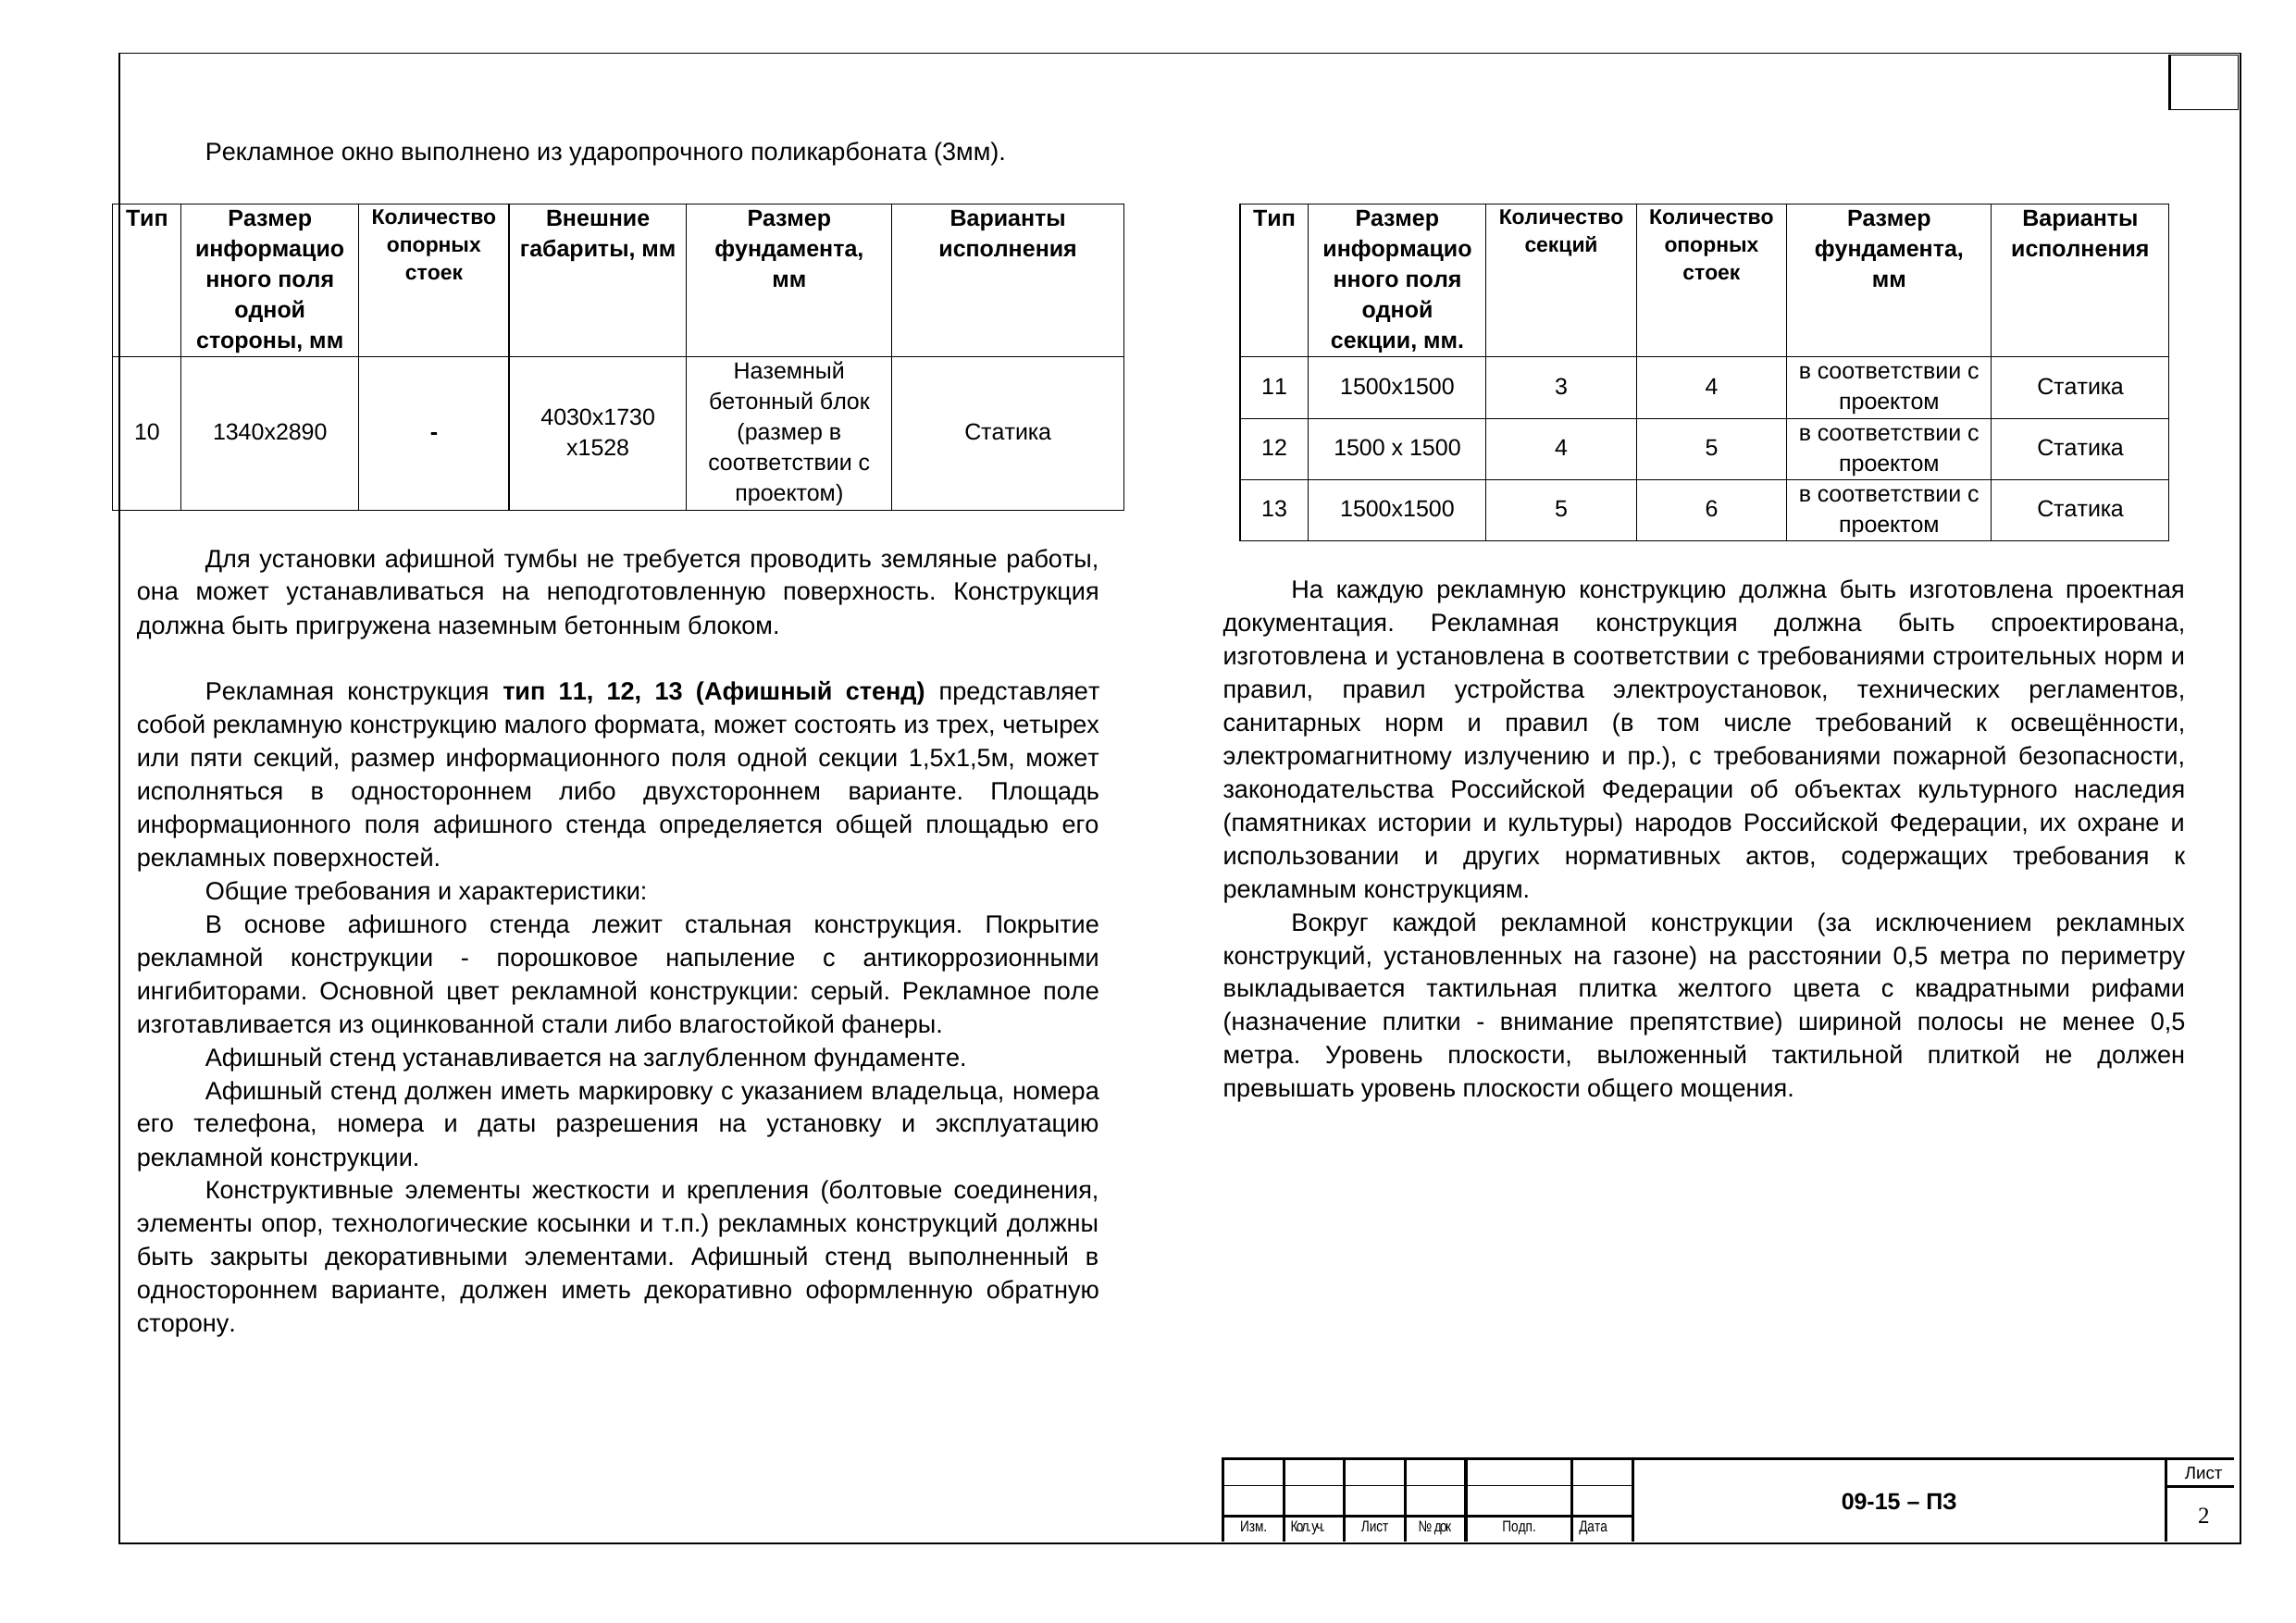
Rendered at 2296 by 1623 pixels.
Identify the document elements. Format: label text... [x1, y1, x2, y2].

table_header Варианты исполнения [1992, 204, 2168, 356]
table_cell в соответствии с проектом [1787, 480, 1991, 540]
table_cell 4030х1730 х1528 [510, 357, 686, 510]
text Рекламное окно выполнено из ударопрочного поликарбоната (3мм). [137, 137, 1099, 166]
text Афишный стенд должен иметь маркировку с указанием владельца, номера его телефона, номера и даты разрешения на установку и эксплуатацию рекламной конструкции. [137, 1076, 1099, 1171]
table_cell 11 [1241, 357, 1308, 418]
table_cell 5 [1486, 480, 1636, 540]
table_header Размер информационного поля одной секции, мм. [1309, 204, 1485, 356]
table_cell 1500х1500 [1309, 480, 1485, 540]
table_cell 4 [1637, 357, 1786, 418]
text Афишный стенд устанавливается на заглубленном фундаменте. [137, 1043, 1099, 1072]
table_cell 1500 х 1500 [1309, 419, 1485, 479]
table_cell Статика [1992, 480, 2168, 540]
text Вокруг каждой рекламной конструкции (за исключением рекламных конструкций, установленных на газоне) на расстоянии 0,5 метра по периметру выкладывается тактильная плитка желтого цвета с квадратными рифами (назначение плитки - внимание препятствие) шириной полосы не менее 0,5 метра. Уровень плоскости, выложенный тактильной плиткой не должен превышать уровень плоскости общего мощения. [1222, 908, 2186, 1103]
table_header Варианты исполнения [892, 204, 1123, 356]
text В основе афишного стенда лежит стальная конструкция. Покрытие рекламной конструкции - порошковое напыление с антикоррозионными ингибиторами. Основной цвет рекламной конструкции: серый. Рекламное поле изготавливается из оцинкованной стали либо влагостойкой фанеры. [137, 910, 1099, 1038]
table_cell 10 [113, 357, 180, 510]
table_cell 5 [1637, 419, 1786, 479]
table_header Размер информационного поля одной стороны, мм [181, 204, 358, 356]
table_cell - [359, 357, 508, 510]
table_header Количество секций [1486, 204, 1636, 356]
table_cell в соответствии с проектом [1787, 357, 1991, 418]
table_header Размер фундамента, мм [1787, 204, 1991, 356]
table_cell Статика [1992, 357, 2168, 418]
table_header Количество опорных стоек [359, 204, 508, 356]
table_cell 12 [1241, 419, 1308, 479]
text Для установки афишной тумбы не требуется проводить земляные работы, она может устанавливаться на неподготовленную поверхность. Конструкция должна быть пригружена наземным бетонным блоком. [137, 544, 1099, 639]
table_cell 1500х1500 [1309, 357, 1485, 418]
table_header Размер фундамента, мм [687, 204, 891, 356]
table_cell 6 [1637, 480, 1786, 540]
table_header Тип [1241, 204, 1308, 356]
text Рекламная конструкция тип 11, 12, 13 (Афишный стенд) представляет собой рекламную конструкцию малого формата, может состоять из трех, четырех или пяти секций, размер информационного поля одной секции 1,5х1,5м, может исполняться в одностороннем либо двухстороннем варианте. Площадь информационного поля афишного стенда определяется общей площадью его рекламных поверхностей. [137, 676, 1099, 872]
table_cell Статика [1992, 419, 2168, 479]
table_header Внешние габариты, мм [510, 204, 686, 356]
table_cell 1340х2890 [181, 357, 358, 510]
table_cell Статика [892, 357, 1123, 510]
text На каждую рекламную конструкцию должна быть изготовлена проектная документация. Рекламная конструкция должна быть спроектирована, изготовлена и установлена в соответствии с требованиями строительных норм и правил, правил устройства электроустановок, технических регламентов, санитарных норм и правил (в том числе требований к освещённости, электромагнитному излучению и пр.), с требованиями пожарной безопасности, законодательства Российской Федерации об объектах культурного наследия (памятниках истории и культуры) народов Российской Федерации, их охране и использовании и других нормативных актов, содержащих требования к рекламным конструкциям. [1222, 575, 2186, 903]
table_cell 13 [1241, 480, 1308, 540]
table_cell 3 [1486, 357, 1636, 418]
table_cell в соответствии с проектом [1787, 419, 1991, 479]
table_header Количество опорных стоек [1637, 204, 1786, 356]
text Конструктивные элементы жесткости и крепления (болтовые соединения, элементы опор, технологические косынки и т.п.) рекламных конструкций должны быть закрыты декоративными элементами. Афишный стенд выполненный в одностороннем варианте, должен иметь декоративно оформленную обратную сторону. [137, 1175, 1099, 1337]
table_cell 4 [1486, 419, 1636, 479]
text Общие требования и характеристики: [137, 876, 1099, 905]
table_cell Наземный бетонный блок (размер в соответствии с проектом) [687, 357, 891, 510]
table_header Тип [113, 204, 180, 356]
